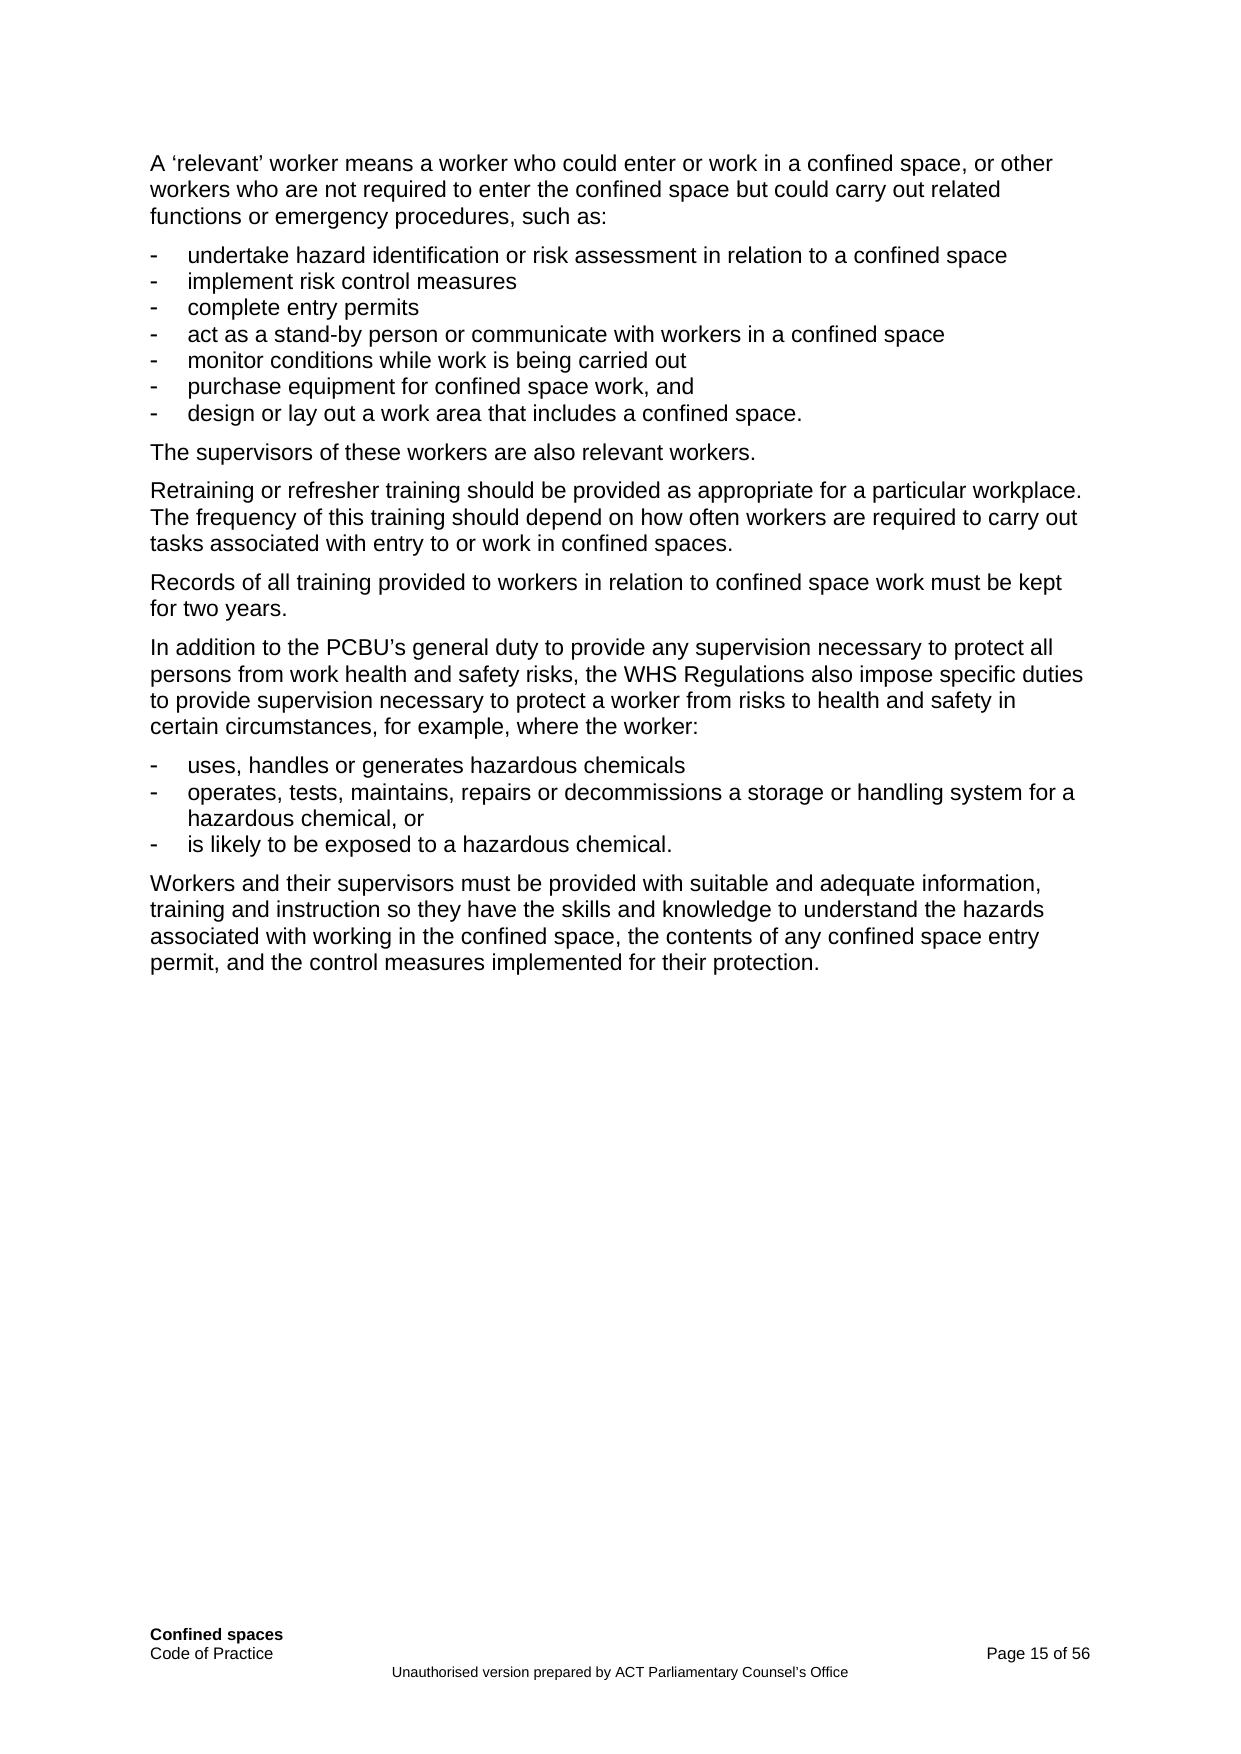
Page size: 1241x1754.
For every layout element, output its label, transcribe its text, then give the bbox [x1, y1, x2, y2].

list monitor conditions while work is being carried out [150, 347, 1090, 373]
list undertake hazard identification or risk assessment in relation to a confined space [150, 242, 1090, 268]
list purchase equipment for confined space work, and [150, 373, 1090, 400]
list is likely to be exposed to a hazardous chemical. [150, 831, 1090, 857]
list complete entry permits [150, 294, 1090, 321]
text The supervisors of these workers are also relevant workers. [150, 438, 1090, 465]
list uses, handles or generates hazardous chemicals [150, 752, 1090, 778]
text Records of all training provided to workers in relation to confined space work must be kept for two years. [150, 569, 1090, 622]
list act as a stand-by person or communicate with workers in a confined space [150, 321, 1090, 347]
list implement risk control measures [150, 268, 1090, 294]
list operates, tests, maintains, repairs or decommissions a storage or handling system for a hazardous chemical, or [150, 778, 1090, 831]
list design or lay out a work area that includes a confined space. [150, 400, 1090, 426]
text Retraining or refresher training should be provided as appropriate for a particular workplace. The frequency of this training should depend on how often workers are required to carry out tasks associated with entry to or work in confined spaces. [150, 477, 1090, 556]
text In addition to the PCBU’s general duty to provide any supervision necessary to protect all persons from work health and safety risks, the WHS Regulations also impose specific duties to provide supervision necessary to protect a worker from risks to health and safety in certain circumstances, for example, where the worker: [150, 634, 1090, 739]
text Workers and their supervisors must be provided with suitable and adequate information, training and instruction so they have the skills and knowledge to understand the hazards associated with working in the confined space, the contents of any confined space entry permit, and the control measures implemented for their protection. [150, 870, 1090, 975]
text A ‘relevant’ worker means a worker who could enter or work in a confined space, or other workers who are not required to enter the confined space but could carry out related functions or emergency procedures, such as: [150, 150, 1090, 229]
